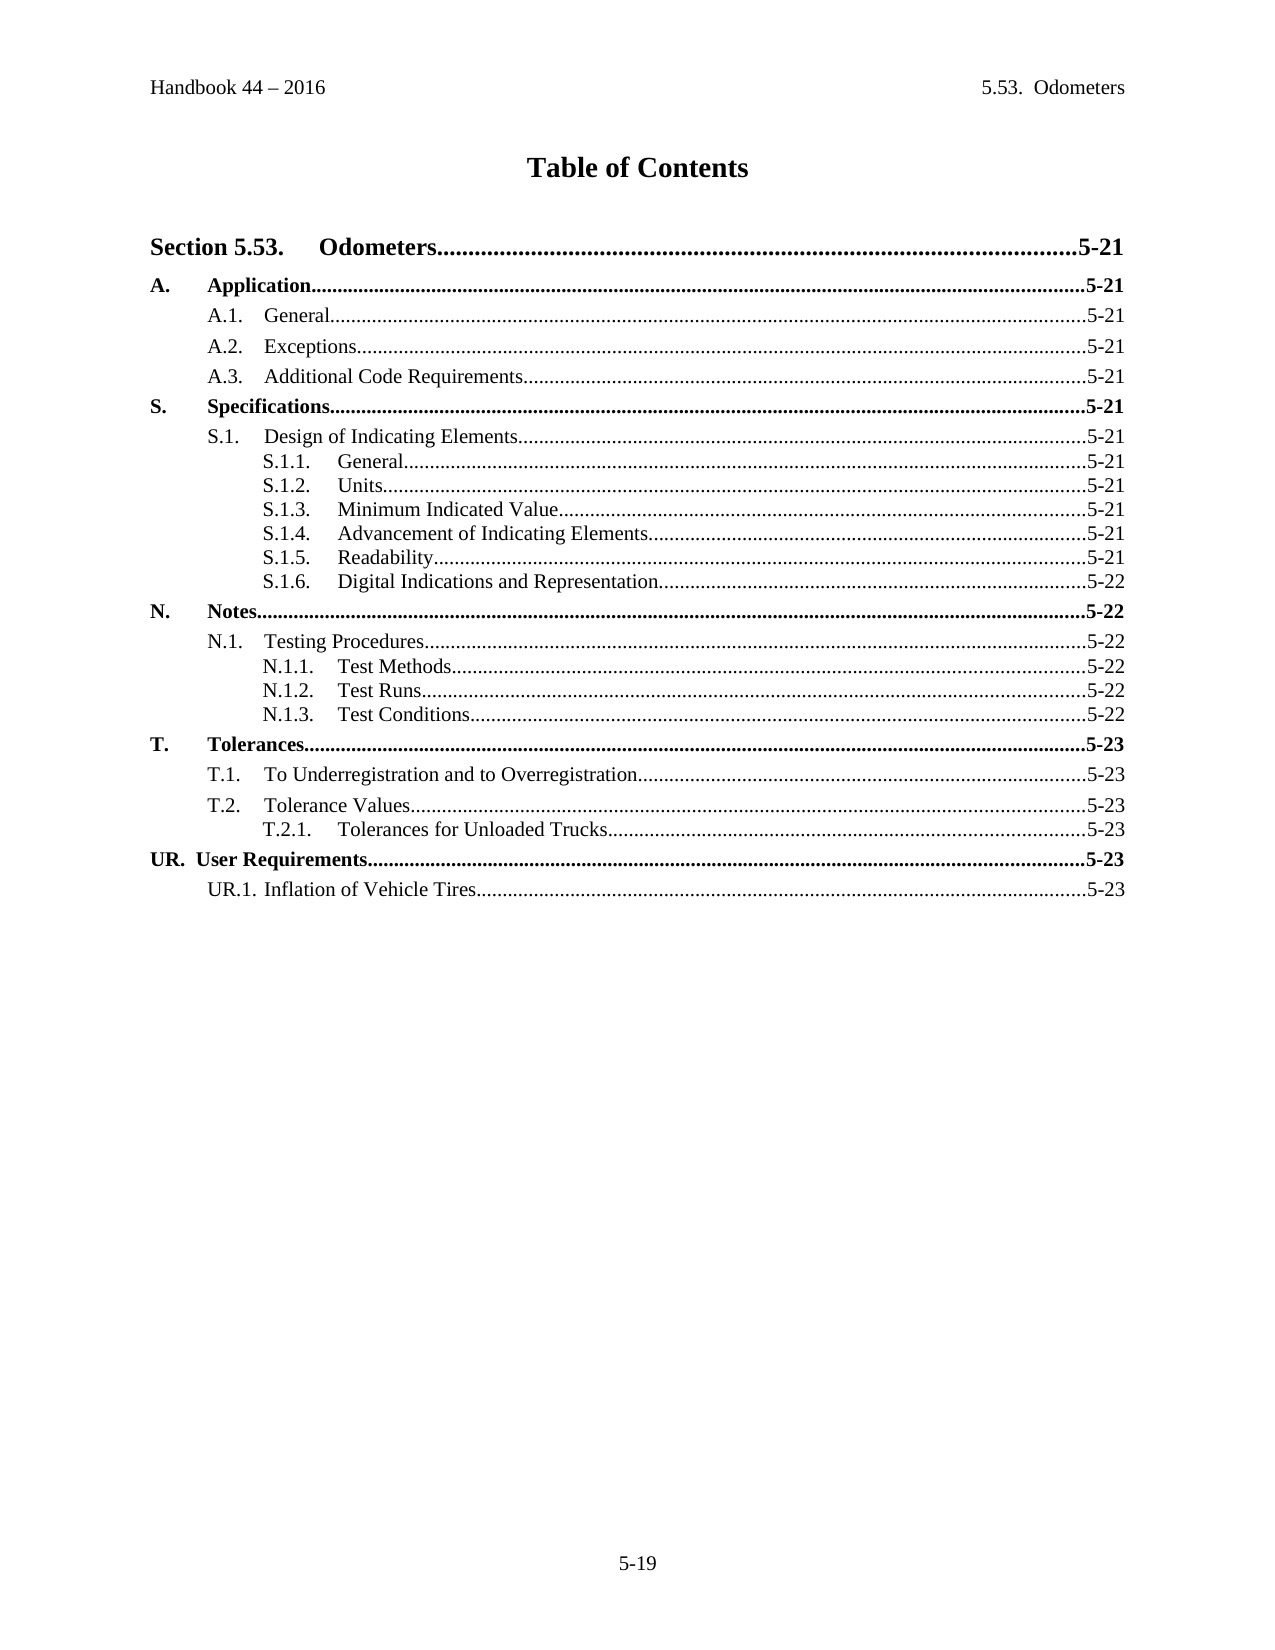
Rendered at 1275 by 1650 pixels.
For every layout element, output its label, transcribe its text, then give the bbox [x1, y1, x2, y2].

text T.2. Tolerance Values. 5-23 [207, 793, 1125, 817]
text N. Notes 5-22 [150, 599, 1125, 623]
text A.1. General. 5-21 [207, 303, 1125, 327]
text Section 5.53. Odometers 5-21 [150, 232, 1125, 260]
text S.1.6. Digital Indications and Representation. 5-22 [262, 569, 1125, 593]
text N.1.1. Test Methods. 5-22 [262, 653, 1125, 678]
text S.1.5. Readability. 5-21 [262, 545, 1125, 569]
text S.1.4. Advancement of Indicating Elements. 5-21 [262, 521, 1125, 545]
text T. Tolerances 5-23 [150, 732, 1125, 756]
text S.1.3. Minimum Indicated Value. 5-21 [262, 497, 1125, 521]
text T.2.1. Tolerances for Unloaded Trucks. 5-23 [262, 817, 1125, 841]
text N.1.2. Test Runs. 5-22 [262, 678, 1125, 702]
text A.3. Additional Code Requirements. 5-21 [207, 364, 1125, 388]
text A.2. Exceptions 5-21 [207, 333, 1125, 358]
text N.1. Testing Procedures. 5-22 [207, 629, 1125, 653]
text T.1. To Underregistration and to Overregistration. 5-23 [207, 762, 1125, 786]
text S.1.1. General. 5-21 [262, 448, 1125, 473]
text S.1.2. Units. 5-21 [262, 473, 1125, 497]
text UR. User Requirements 5-23 [150, 847, 1125, 871]
text Table of Contents [150, 150, 1125, 183]
text UR.1. Inflation of Vehicle Tires. 5-23 [207, 877, 1125, 901]
text S. Specifications 5-21 [150, 394, 1125, 418]
text N.1.3. Test Conditions. 5-22 [262, 702, 1125, 726]
text S.1. Design of Indicating Elements. 5-21 [207, 424, 1125, 448]
text A. Application 5-21 [150, 273, 1125, 297]
